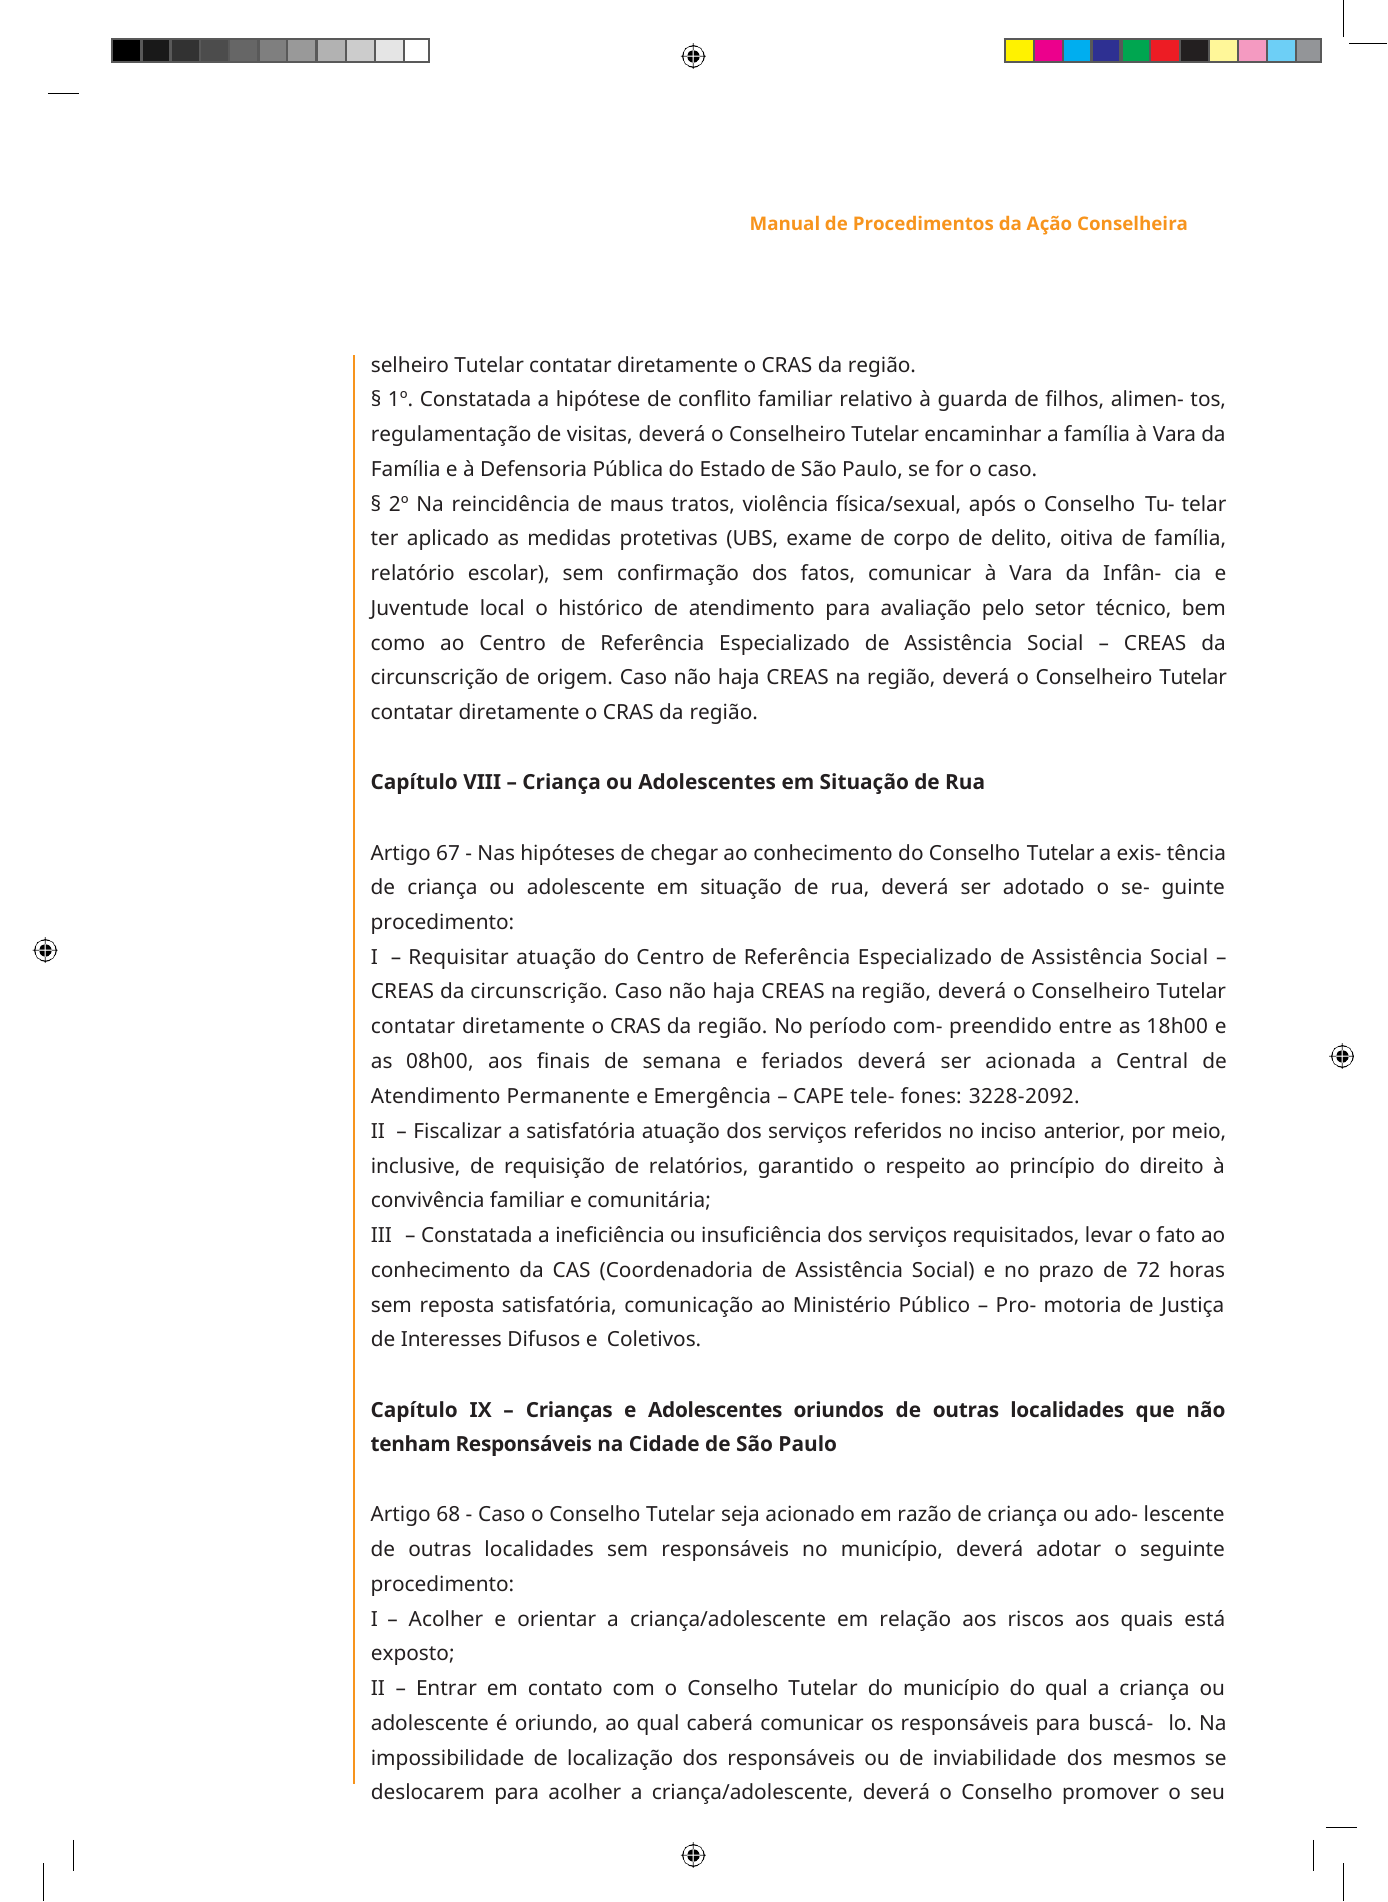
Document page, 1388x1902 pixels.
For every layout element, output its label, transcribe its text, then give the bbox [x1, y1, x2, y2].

text Manual de Procedimentos da Ação Conselheira [749, 211, 1387, 236]
picture [32, 937, 58, 963]
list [371, 1673, 1226, 1806]
list – Requisitar atuação do Centro de Referência Especializado de Assistência Social – CREAS da circunscrição. Caso não haja CREAS na região, deverá o Conselheiro Tutelar contatar diretamente o CRAS da região. No período com- preendido entre as 18h00 e as 08h00, aos finais de semana e feriados deverá ser acionada a Central de Atendimento Permanente e Emergência – CAPE tele- fones: 3228-2092. [371, 942, 1227, 1109]
subtitle Capítulo IX – Crianças e Adolescentes oriundos de outras localidades que não tenham Responsáveis na Cidade de São Paulo [370, 1395, 1226, 1458]
list – Fiscalizar a satisfatória atuação dos serviços referidos no inciso anterior, por meio, inclusive, de requisição de relatórios, garantido o respeito ao princípio do direito à convivência familiar e comunitária; [371, 1116, 1226, 1214]
picture [680, 1842, 706, 1868]
text selheiro Tutelar contatar diretamente o CRAS da região. [371, 350, 1387, 378]
text Artigo 68 - Caso o Conselho Tutelar seja acionado em razão de criança ou ado- lescente de outras localidades sem responsáveis no município, deverá adotar o seguinte procedimento: [370, 1499, 1226, 1597]
subtitle Capítulo VIII – Criança ou Adolescentes em Situação de Rua [370, 767, 1387, 796]
picture [1329, 1043, 1354, 1069]
text § 1º. Constatada a hipótese de conflito familiar relativo à guarda de filhos, alimen- tos, regulamentação de visitas, deverá o Conselheiro Tutelar encaminhar a família à Vara da Família e à Defensoria Pública do Estado de São Paulo, se for o caso. [371, 384, 1226, 482]
list – Constatada a ineficiência ou insuficiência dos serviços requisitados, levar o fato ao conhecimento da CAS (Coordenadoria de Assistência Social) e no prazo de 72 horas sem reposta satisfatória, comunicação ao Ministério Público – Pro- motoria de Justiça de Interesses Difusos e Coletivos. [371, 1220, 1226, 1353]
text Artigo 67 - Nas hipóteses de chegar ao conhecimento do Conselho Tutelar a exis- tência de criança ou adolescente em situação de rua, deverá ser adotado o se- guinte procedimento: [370, 838, 1226, 935]
list – Acolher e orientar a criança/adolescente em relação aos riscos aos quais está exposto; [371, 1604, 1226, 1667]
text § 2º Na reincidência de maus tratos, violência física/sexual, após o Conselho Tu- telar ter aplicado as medidas protetivas (UBS, exame de corpo de delito, oitiva de família, relatório escolar), sem confirmação dos fatos, comunicar à Vara da Infân- cia e Juventude local o histórico de atendimento para avaliação pelo setor técnico, bem como ao Centro de Referência Especializado de Assistência Social – CREAS da circunscrição de origem. Caso não haja CREAS na região, deverá o Conselheiro Tutelar contatar diretamente o CRAS da região. [370, 489, 1226, 725]
picture [680, 43, 706, 69]
